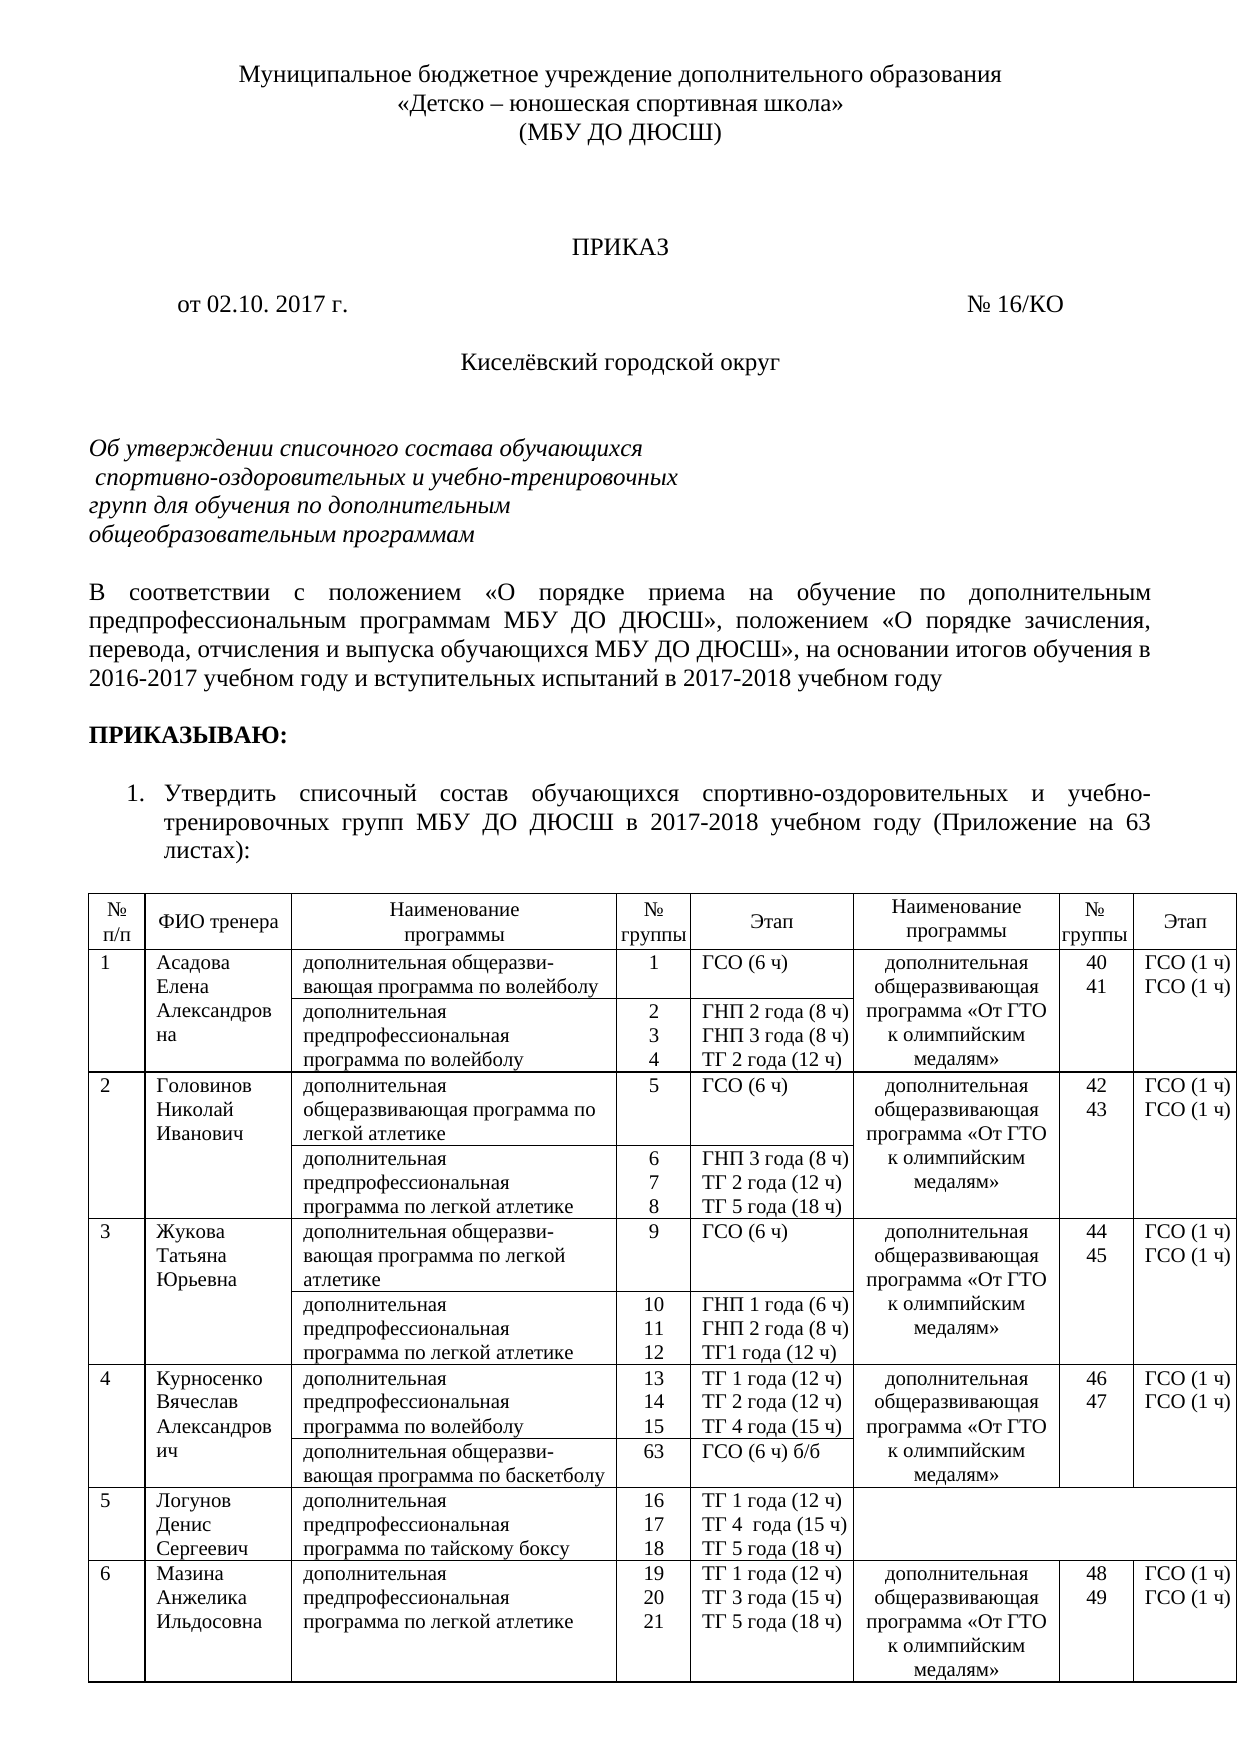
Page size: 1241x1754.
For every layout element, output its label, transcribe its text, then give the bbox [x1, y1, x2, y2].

table_cell ГСО (1 ч) ГСО (1 ч) [1134, 950, 1236, 1071]
text Киселёвский городской округ [89, 347, 1152, 375]
table_cell 2 3 4 [617, 999, 690, 1071]
table_cell 6 7 8 [617, 1146, 690, 1218]
table_cell ГСО (1 ч) ГСО (1 ч) [1134, 1073, 1236, 1218]
table_cell дополнительная общеразвивающая программа по легкой атлетике [292, 1073, 616, 1145]
table_cell Асадова Елена Александровна [146, 950, 291, 1071]
table_cell ТГ 1 года (12 ч) ТГ 2 года (12 ч) ТГ 4 года (15 ч) [691, 1365, 853, 1438]
table_cell дополнительная предпрофессиональная программа по легкой атлетике [292, 1292, 616, 1364]
table_cell ГСО (6 ч) [691, 950, 853, 998]
table_header ФИО тренера [146, 894, 291, 949]
table_cell дополнительная общеразвивающая программа «От ГТО к олимпийским медалям» [854, 1365, 1059, 1487]
list Утвердить списочный состав обучающихся спортивно-оздоровительных и учебно-тренировочных групп МБУ ДО ДЮСШ в 2017-2018 учебном году (Приложение на 63 листах): [126, 778, 1152, 864]
table_cell дополнительная общеразви-вающая программа по легкой атлетике [292, 1219, 616, 1291]
table_cell Головинов Николай Иванович [146, 1073, 291, 1218]
table_cell Логунов Денис Сергеевич [146, 1488, 291, 1560]
table_cell 46 47 [1060, 1365, 1133, 1487]
table_cell ГСО (1 ч) ГСО (1 ч) [1134, 1561, 1236, 1681]
text общеобразовательным программам [89, 519, 1152, 548]
table_cell 63 [617, 1439, 690, 1487]
text от 02.10. 2017 г. № 16/КО [89, 289, 1152, 318]
table_cell дополнительная общеразвивающая программа «От ГТО к олимпийским медалям» [854, 1219, 1059, 1364]
table_cell 19 20 21 [617, 1561, 690, 1681]
table_cell дополнительная общеразвивающая программа «От ГТО к олимпийским медалям» [854, 1073, 1059, 1218]
table_cell ГНП 1 года (6 ч) ГНП 2 года (8 ч) ТГ1 года (12 ч) [691, 1292, 853, 1364]
table_cell 16 17 18 [617, 1488, 690, 1560]
table_cell 48 49 [1060, 1561, 1133, 1681]
table_cell дополнительная общеразвивающая программа «От ГТО к олимпийским медалям» [854, 950, 1059, 1071]
table_cell 10 11 12 [617, 1292, 690, 1364]
table_header № группы [617, 894, 690, 949]
table_cell дополнительная общеразви-вающая программа по баскетболу [292, 1439, 616, 1487]
table_cell 5 [89, 1488, 144, 1560]
table_header Этап [1134, 894, 1236, 949]
table_header Этап [691, 894, 853, 949]
text «Детско – юношеская спортивная школа» [89, 88, 1152, 117]
text Об утверждении списочного состава обучающихся [89, 433, 1152, 462]
table_cell 9 [617, 1219, 690, 1291]
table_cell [854, 1561, 1059, 1681]
table_cell ГСО (1 ч) ГСО (1 ч) [1134, 1219, 1236, 1364]
table_header Наименование программы [854, 894, 1059, 949]
table_cell Курносенко Вячеслав Александрович [146, 1365, 291, 1487]
table_header Наименование программы [292, 894, 616, 949]
table_cell 5 [617, 1073, 690, 1145]
table_cell 3 [89, 1219, 144, 1364]
table_cell ГНП 2 года (8 ч) ГНП 3 года (8 ч) ТГ 2 года (12 ч) [691, 999, 853, 1071]
table_cell 2 [89, 1073, 144, 1218]
text групп для обучения по дополнительным [89, 490, 1152, 519]
text Муниципальное бюджетное учреждение дополнительного образования [89, 59, 1152, 88]
text ПРИКАЗЫВАЮ: [89, 720, 1152, 749]
table_cell дополнительная предпрофессиональная программа по волейболу [292, 1365, 616, 1438]
table_cell 1 [617, 950, 690, 998]
table_cell 1 [89, 950, 144, 1071]
table_cell [854, 1488, 1236, 1560]
table_cell ТГ 1 года (12 ч) ТГ 4 года (15 ч) ТГ 5 года (18 ч) [691, 1488, 853, 1560]
table_cell ГСО (6 ч) [691, 1073, 853, 1145]
table_cell 44 45 [1060, 1219, 1133, 1364]
table_cell 42 43 [1060, 1073, 1133, 1218]
table_cell ГНП 3 года (8 ч) ТГ 2 года (12 ч) ТГ 5 года (18 ч) [691, 1146, 853, 1218]
table_cell ГСО (6 ч) [691, 1219, 853, 1291]
table_cell ГСО (1 ч) ГСО (1 ч) [1134, 1365, 1236, 1487]
text (МБУ ДО ДЮСШ) [89, 117, 1152, 145]
table_header № п/п [89, 894, 144, 949]
table_header № группы [1060, 894, 1133, 949]
table_cell дополнительная предпрофессиональная программа по тайскому боксу [292, 1488, 616, 1560]
table_cell Мазина Анжелика Ильдосовна [146, 1561, 291, 1681]
table_cell ГСО (6 ч) б/б [691, 1439, 853, 1487]
table_cell дополнительная предпрофессиональная программа по легкой атлетике [292, 1146, 616, 1218]
table_cell ТГ 1 года (12 ч) ТГ 3 года (15 ч) ТГ 5 года (18 ч) [691, 1561, 853, 1681]
table_cell 4 [89, 1365, 144, 1487]
table_cell дополнительная предпрофессиональная программа по легкой атлетике [292, 1561, 616, 1681]
table_cell дополнительная общеразви-вающая программа по волейболу [292, 950, 616, 998]
text спортивно-оздоровительных и учебно-тренировочных [89, 462, 1152, 490]
text ПРИКАЗ [89, 232, 1152, 260]
table_cell Жукова Татьяна Юрьевна [146, 1219, 291, 1364]
table_cell дополнительная предпрофессиональная программа по волейболу [292, 999, 616, 1071]
table_cell 6 [89, 1561, 144, 1681]
table_cell 13 14 15 [617, 1365, 690, 1438]
table_cell 40 41 [1060, 950, 1133, 1071]
text В соответствии с положением «О порядке приема на обучение по дополнительным предпрофессиональным программам МБУ ДО ДЮСШ», положением «О порядке зачисления, перевода, отчисления и выпуска обучающихся МБУ ДО ДЮСШ», на основании итогов обучения в 2016-2017 учебном году и вступительных испытаний в 2017-2018 учебном году [89, 577, 1152, 692]
